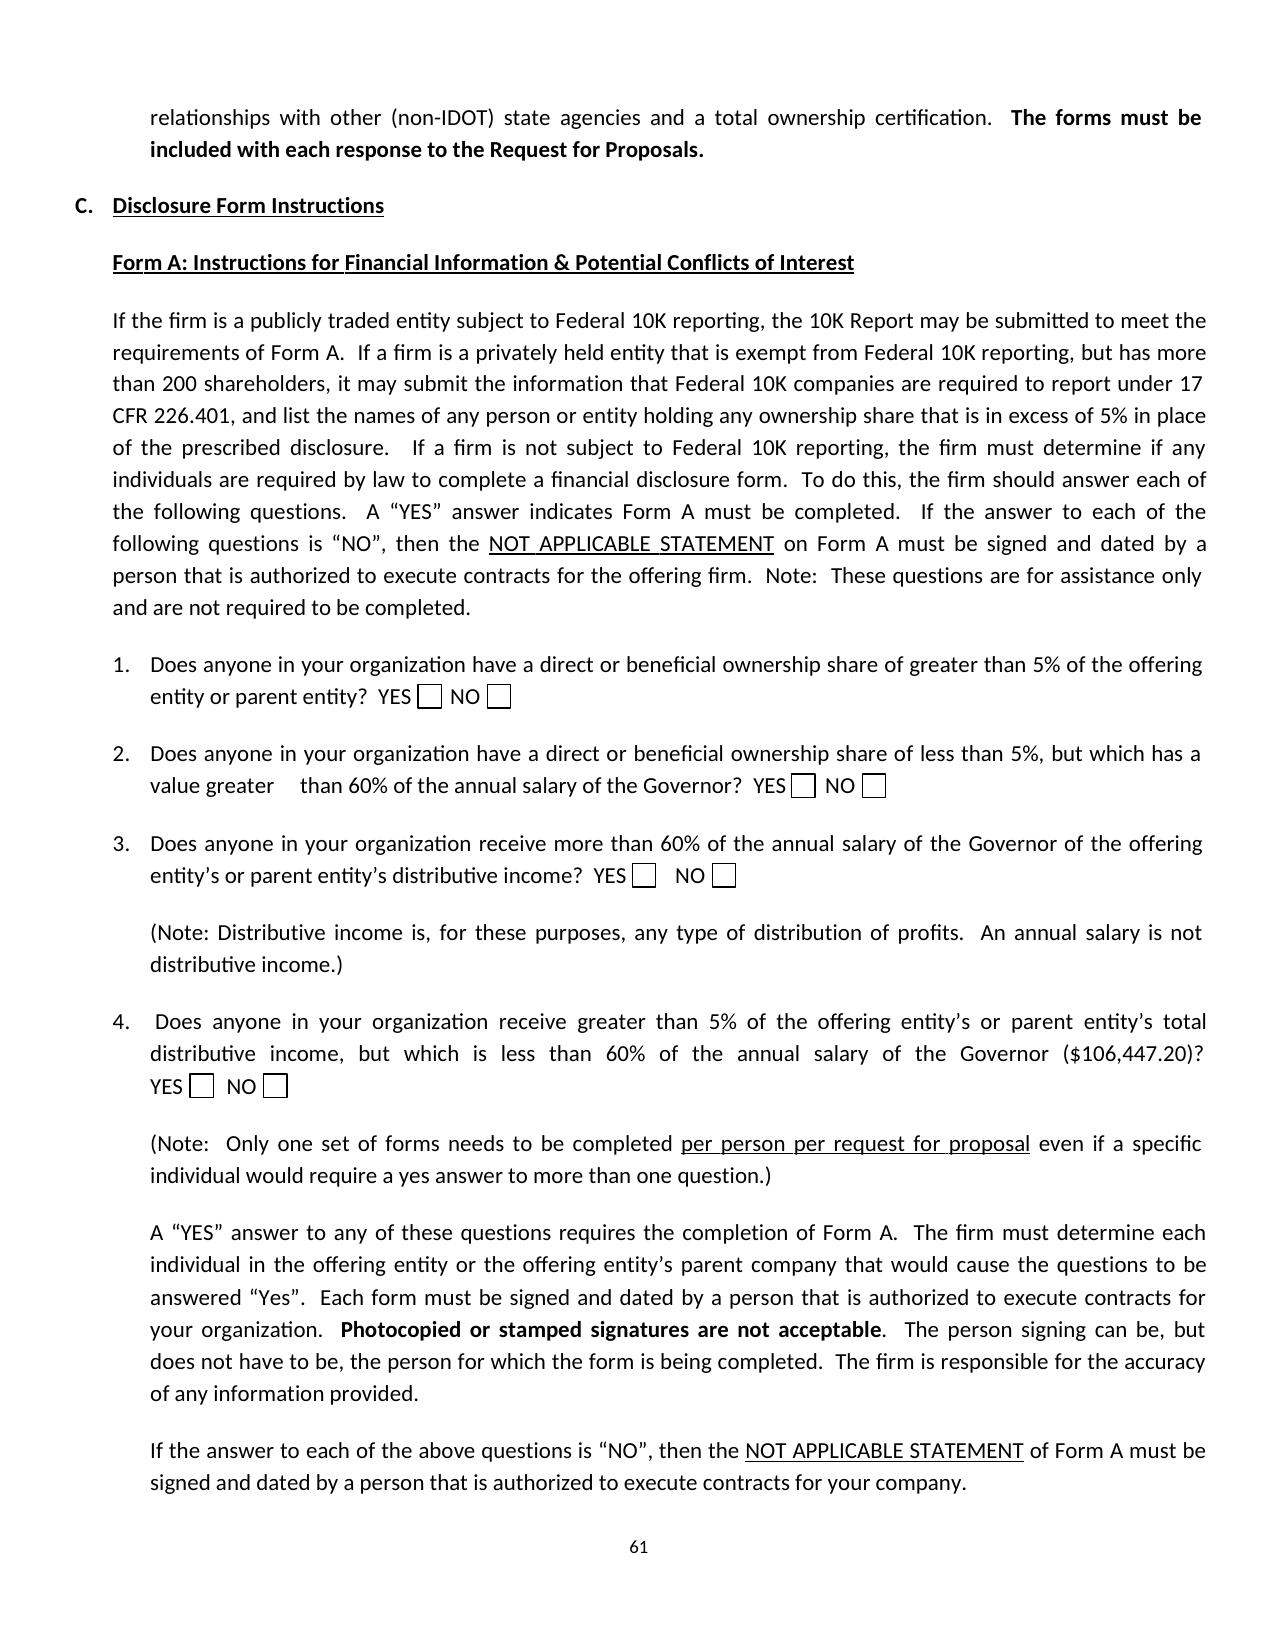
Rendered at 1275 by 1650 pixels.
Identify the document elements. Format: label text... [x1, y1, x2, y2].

text 3. Does anyone in your organization receive more than 60% of the annual salary of the Governor of the offering [112, 829, 1214, 857]
text (Note: Distributive income is, for these purposes, any type of distribution of profits. An annual salary is not distributive income.) [150, 918, 1207, 978]
text relationships with other (non-IDOT) state agencies and a total ownership certification. The forms must be included with each response to the Request for Proposals. [150, 103, 1206, 163]
text C. Disclosure Form Instructions [75, 191, 1214, 219]
text and are not required to be completed. [112, 593, 476, 621]
text Form A: Instructions for Financial Information & Potential Conflicts of Interest [112, 248, 1214, 276]
text individual would require a yes answer to more than one question.) [150, 1161, 1214, 1189]
text 2. Does anyone in your organization have a direct or beneficial ownership share of less than 5%, but which has a [112, 739, 1214, 767]
text 1. Does anyone in your organization have a direct or beneficial ownership share of greater than 5% of the offering [112, 650, 1214, 678]
text A “YES” answer to any of these questions requires the completion of Form A. The firm must determine each individual in the offering entity or the offering entity’s parent company that would cause the questions to be answered “Yes”. Each form must be signed and dated by a person that is authorized to execute contracts for your organization. Photocopied or stamped signatures are not acceptable. The person signing can be, but does not have to be, the person for which the form is being completed. The firm is responsible for the accuracy of any information provided. [150, 1218, 1207, 1407]
text If the answer to each of the above questions is “NO”, then the NOT APPLICABLE STATEMENT of Form A must be signed and dated by a person that is authorized to execute contracts for your company. [150, 1436, 1206, 1497]
text CFR 226.401, and list the names of any person or entity holding any ownership share that is in excess of 5% in place of the prescribed disclosure. If a firm is not subject to Federal 10K reporting, the firm must determine if any individuals are required by law to complete a financial disclosure form. To do this, the firm should answer each of the following questions. A “YES” answer indicates Form A must be completed. If the answer to each of the following questions is “NO”, then the NOT APPLICABLE STATEMENT on Form A must be signed and dated by a person that is authorized to execute contracts for the offering firm. Note: These questions are for assistance only [112, 402, 1207, 589]
text 4. Does anyone in your organization receive greater than 5% of the offering entity’s or parent entity’s total distributive income, but which is less than 60% of the annual salary of the Governor ($106,447.20)? YES NO [112, 1003, 1207, 1100]
text value greater than 60% of the annual salary of the Governor? YES NO [150, 772, 1214, 799]
text If the firm is a publicly traded entity subject to Federal 10K reporting, the 10K Report may be submitted to meet the requirements of Form A. If a firm is a privately held entity that is exempt from Federal 10K reporting, but has more than 200 shareholders, it may submit the information that Federal 10K companies are required to report under 17 [112, 306, 1206, 398]
text (Note: Only one set of forms needs to be completed per person per request for proposal even if a specific [150, 1129, 1214, 1157]
text entity’s or parent entity’s distributive income? YES NO [150, 861, 1214, 889]
text entity or parent entity? YES NO [150, 682, 1214, 710]
